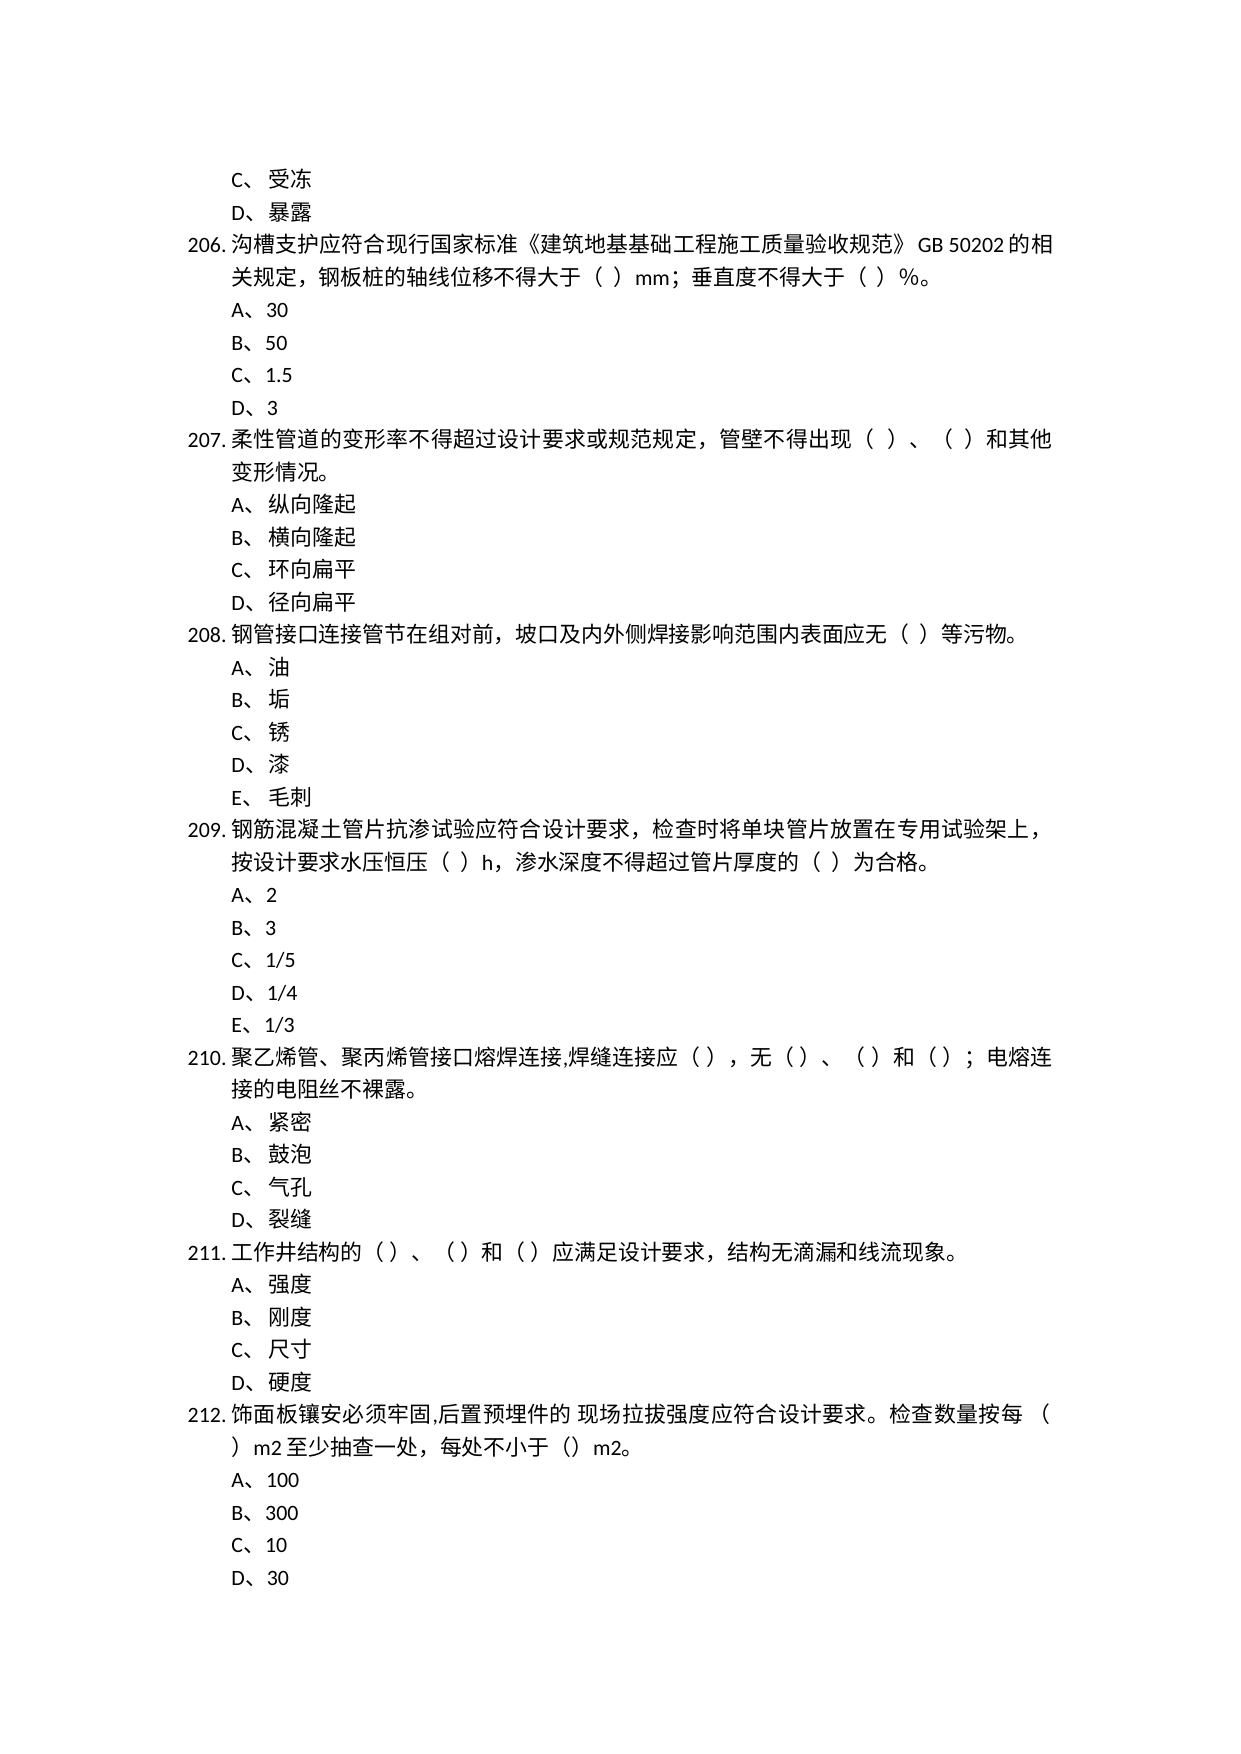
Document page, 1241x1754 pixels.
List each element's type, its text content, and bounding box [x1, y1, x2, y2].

list 油 [231, 649, 1053, 682]
list 钢管接口连接管节在组对前，坡口及内外侧焊接影响范围内表面应无（ ）等污物。 [187, 617, 1053, 649]
list D、3 [231, 389, 1053, 422]
list A、2 [231, 877, 1053, 909]
list B、300 [231, 1494, 1053, 1527]
list B、3 [231, 909, 1053, 942]
list 环向扁平 [231, 552, 1053, 584]
list A、100 [231, 1462, 1053, 1494]
list E、1/3 [231, 1007, 1053, 1039]
list 紧密 [231, 1104, 1053, 1137]
list 柔性管道的变形率不得超过设计要求或规范规定，管壁不得出现（ ）、（ ）和其他变形情况。 [187, 422, 1053, 487]
list D、1/4 [231, 974, 1053, 1007]
list 鼓泡 [231, 1137, 1053, 1169]
list 尺寸 [231, 1332, 1053, 1364]
list 工作井结构的（ ）、（ ）和（ ）应满足设计要求，结构无滴漏和线流现象。 [187, 1234, 1053, 1267]
list 强度 [231, 1267, 1053, 1299]
list 裂缝 [231, 1202, 1053, 1234]
list 横向隆起 [231, 519, 1053, 552]
list 刚度 [231, 1299, 1053, 1332]
list C、1/5 [231, 942, 1053, 974]
list 饰面板镶安必须牢固,后置预埋件的 现场拉拔强度应符合设计要求。检查数量按每 （ ）m2 至少抽查一处，每处不小于（）m2。 [187, 1397, 1053, 1462]
list 受冻 [231, 162, 1053, 194]
list B、50 [231, 324, 1053, 357]
list D、30 [231, 1559, 1053, 1592]
list 暴露 [231, 194, 1053, 227]
list 沟槽支护应符合现行国家标准《建筑地基基础工程施工质量验收规范》GB 50202的相关规定，钢板桩的轴线位移不得大于（ ）mm；垂直度不得大于（ ）％。 [187, 227, 1053, 292]
list 纵向隆起 [231, 487, 1053, 519]
list 气孔 [231, 1169, 1053, 1202]
list 毛刺 [231, 779, 1053, 812]
list 硬度 [231, 1364, 1053, 1397]
list 钢筋混凝土管片抗渗试验应符合设计要求，检查时将单块管片放置在专用试验架上，按设计要求水压恒压（ ）h，渗水深度不得超过管片厚度的（ ）为合格。 [187, 812, 1053, 877]
list 垢 [231, 682, 1053, 714]
list C、10 [231, 1527, 1053, 1559]
list C、1.5 [231, 357, 1053, 389]
list 漆 [231, 747, 1053, 779]
list 聚乙烯管、聚丙烯管接口熔焊连接,焊缝连接应（ ），无（ ）、（ ）和（ ）；电熔连接的电阻丝不裸露。 [187, 1039, 1053, 1104]
list 径向扁平 [231, 584, 1053, 617]
list A、30 [231, 292, 1053, 324]
list 锈 [231, 714, 1053, 747]
